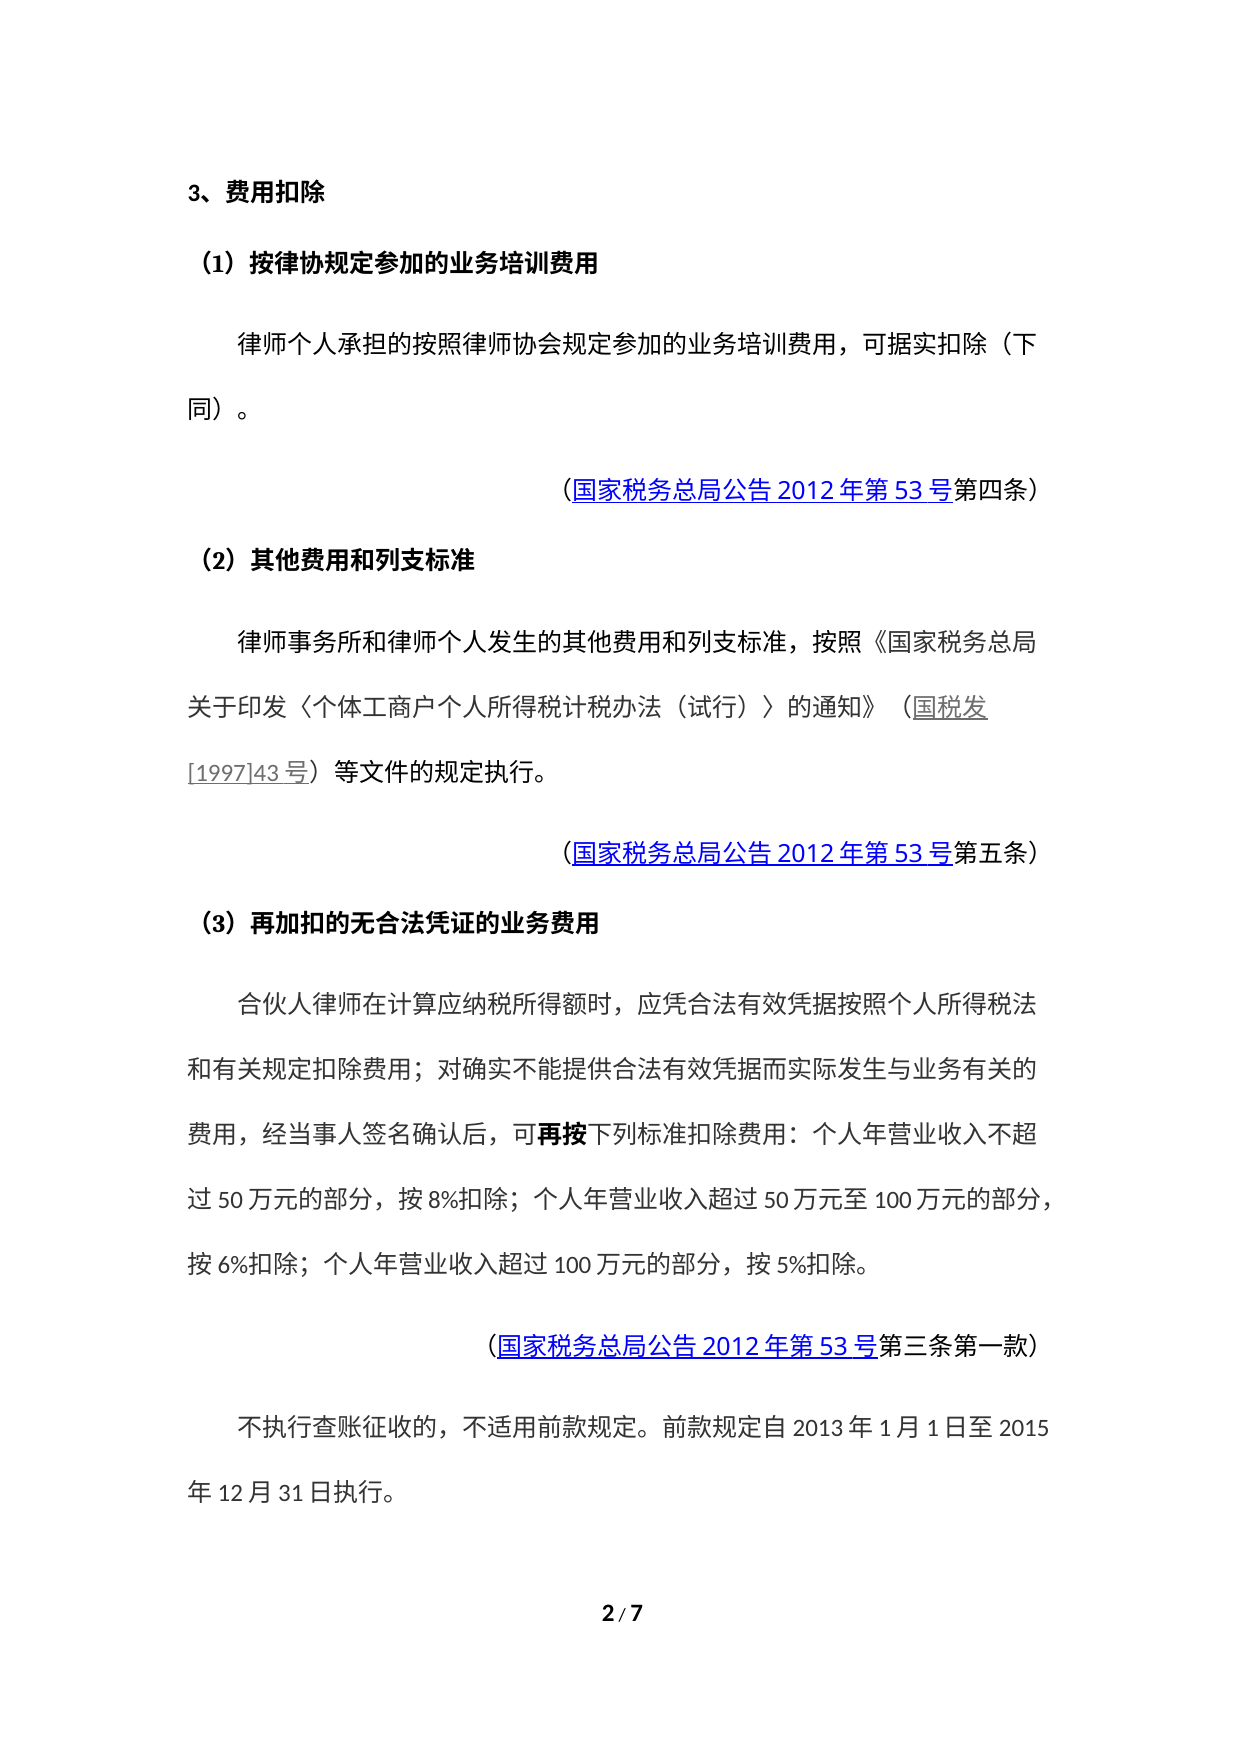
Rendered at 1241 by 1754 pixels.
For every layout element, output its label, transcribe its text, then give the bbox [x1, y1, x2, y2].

subtitle （1）按律协规定参加的业务培训费用 [187, 229, 1053, 294]
text 律师事务所和律师个人发生的其他费用和列支标准，按照《国家税务总局关于印发〈个体工商户个人所得税计税办法（试行）〉的通知》（国税发[1997]43号）等文件的规定执行。 [187, 608, 1053, 803]
subtitle （2）其他费用和列支标准 [187, 526, 1053, 591]
text 不执行查账征收的，不适用前款规定。前款规定自2013年1月1日至2015年12月31日执行。 [187, 1393, 1053, 1523]
subtitle 3、费用扣除 [187, 158, 1053, 223]
text 合伙人律师在计算应纳税所得额时，应凭合法有效凭据按照个人所得税法和有关规定扣除费用；对确实不能提供合法有效凭据而实际发生与业务有关的费用，经当事人签名确认后，可再按下列标准扣除费用：个人年营业收入不超过50万元的部分，按8%扣除；个人年营业收入超过50万元至100万元的部分，按6%扣除；个人年营业收入超过100万元的部分，按5%扣除。 [187, 970, 1053, 1295]
text （国家税务总局公告2012年第53号第三条第一款） [187, 1312, 1053, 1377]
text （国家税务总局公告2012年第53号第四条） [187, 456, 1053, 521]
text （国家税务总局公告2012年第53号第五条） [187, 819, 1053, 884]
subtitle （3）再加扣的无合法凭证的业务费用 [187, 889, 1053, 954]
text 律师个人承担的按照律师协会规定参加的业务培训费用，可据实扣除（下同）。 [187, 310, 1053, 440]
